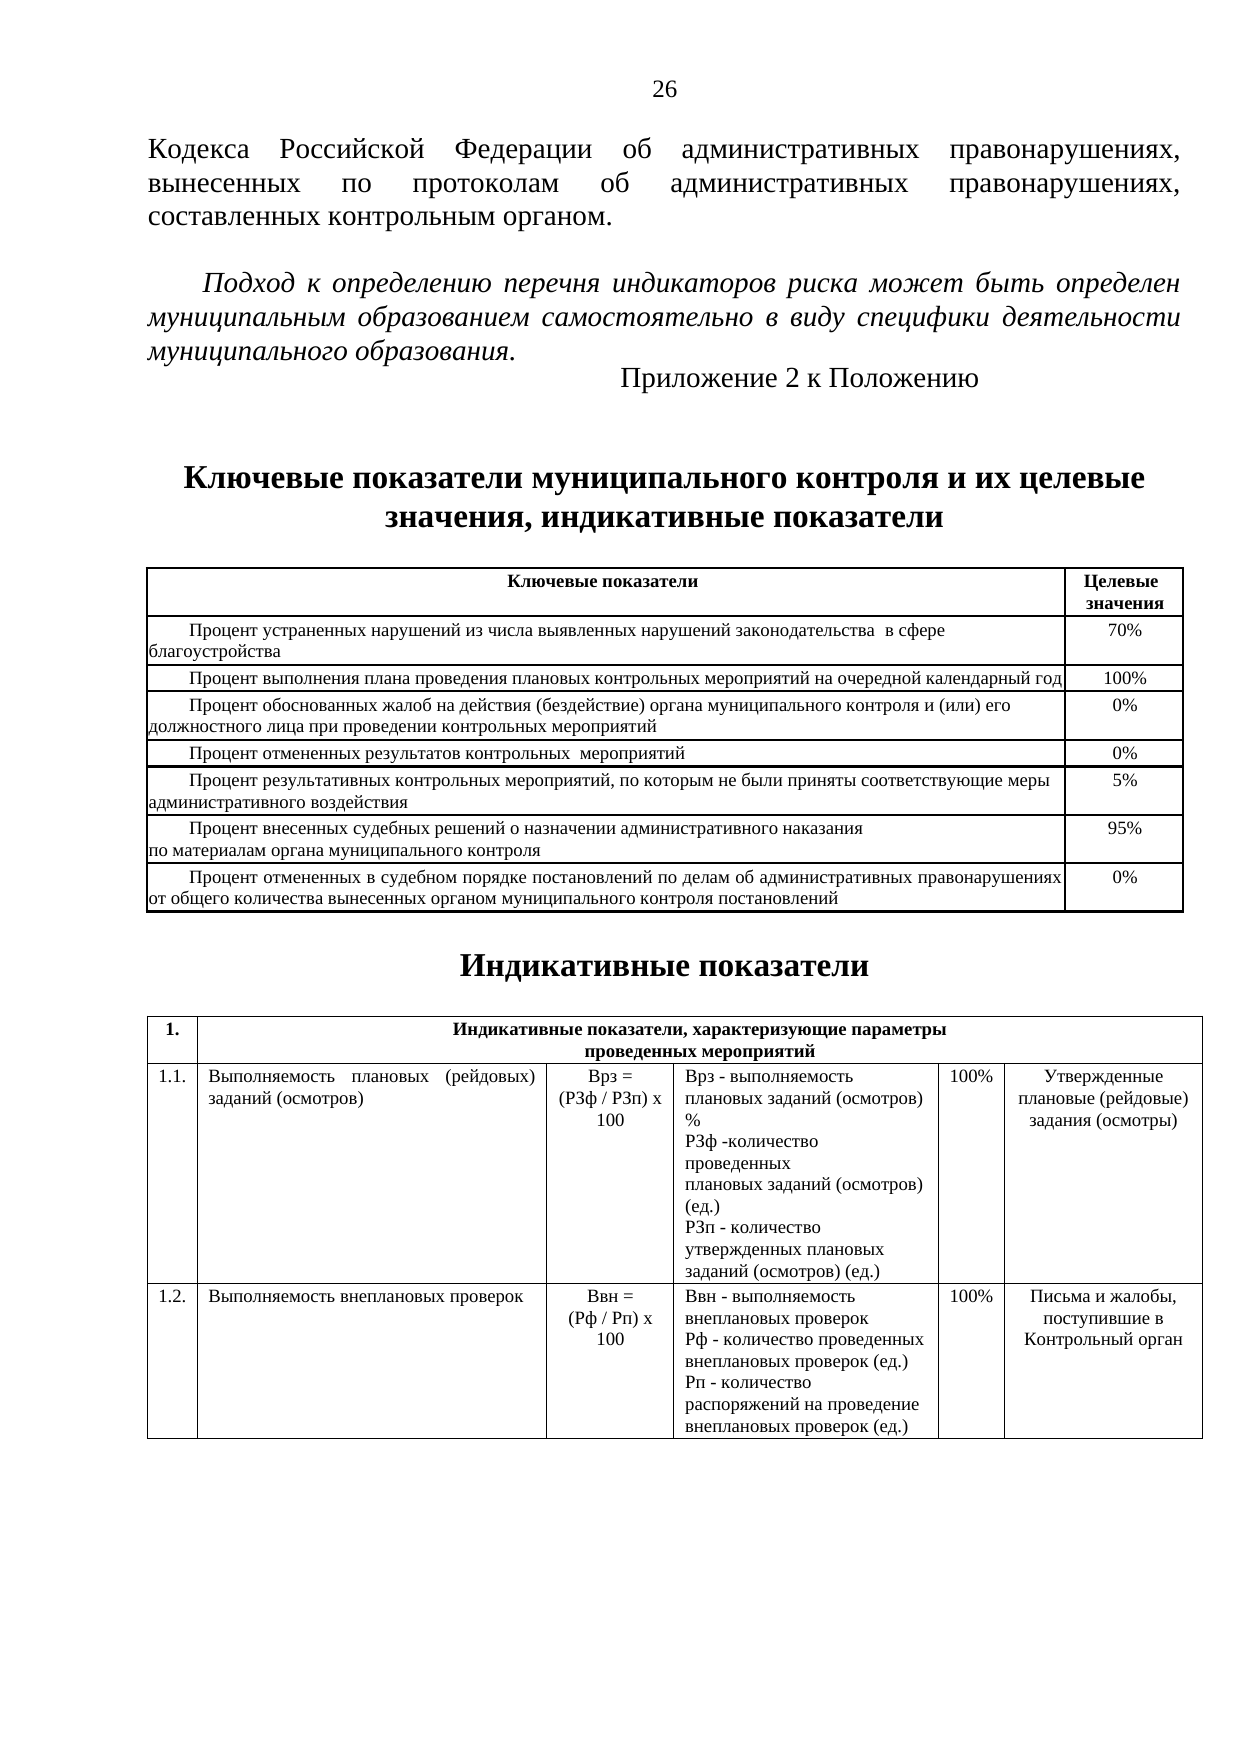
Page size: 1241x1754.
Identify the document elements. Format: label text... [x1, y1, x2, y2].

table_cell Процент результативных контрольных мероприятий, по которым не были приняты соответствующие меры административного воздействия [148, 768, 1064, 814]
table_cell Процент отмененных результатов контрольных мероприятий [148, 741, 1064, 765]
text Индикативные показатели [148, 945, 1181, 983]
table_header 1. [148, 1017, 197, 1063]
table_cell Врз - выполняемость плановых заданий (осмотров) % РЗф -количество проведенных плановых заданий (осмотров) (ед.) РЗп - количество утвержденных плановых заданий (осмотров) (ед.) [674, 1064, 938, 1283]
table_cell Выполняемость плановых (рейдовых) заданий (осмотров) [198, 1064, 546, 1283]
text Ключевые показатели муниципального контроля и их целевые значения, индикативные показатели [148, 458, 1181, 534]
table_cell 5% [1066, 768, 1182, 814]
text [148, 131, 1181, 232]
table_cell 0% [1066, 692, 1182, 738]
table_cell 70% [1066, 617, 1182, 663]
table_cell Врз = (РЗф / РЗп) x 100 [547, 1064, 673, 1283]
table_cell Процент внесенных судебных решений о назначении административного наказания по материалам органа муниципального контроля [148, 816, 1064, 862]
table_header Ключевые показатели [148, 569, 1064, 615]
table_cell Письма и жалобы, поступившие в Контрольный орган [1005, 1284, 1202, 1438]
table_cell Ввн = (Рф / Рп) x 100 [547, 1284, 673, 1438]
table_cell 100% [1066, 666, 1182, 690]
table_header Индикативные показатели, характеризующие параметры проведенных мероприятий [198, 1017, 1202, 1063]
text Приложение 2 к Положению [148, 366, 1181, 393]
table_header Целевые значения [1066, 569, 1182, 615]
table_cell 1.1. [148, 1064, 197, 1283]
table_cell 100% [939, 1284, 1004, 1438]
table_cell Процент устраненных нарушений из числа выявленных нарушений законодательства в сфере благоустройства [148, 617, 1064, 663]
table_cell 0% [1066, 741, 1182, 765]
table_cell 95% [1066, 816, 1182, 862]
table_cell Ввн - выполняемость внеплановых проверок Рф - количество проведенных внеплановых проверок (ед.) Рп - количество распоряжений на проведение внеплановых проверок (ед.) [674, 1284, 938, 1438]
table_cell 0% [1066, 864, 1182, 910]
table_cell 100% [939, 1064, 1004, 1283]
text Подход к определению перечня индикаторов риска может быть определен муниципальным образованием самостоятельно в виду специфики деятельности муниципального образования. [148, 266, 1181, 366]
table_cell Процент выполнения плана проведения плановых контрольных мероприятий на очередной календарный год [148, 666, 1064, 690]
table_cell Выполняемость внеплановых проверок [198, 1284, 546, 1438]
table_cell Утвержденные плановые (рейдовые) задания (осмотры) [1005, 1064, 1202, 1283]
table_cell Процент обоснованных жалоб на действия (бездействие) органа муниципального контроля и (или) его должностного лица при проведении контрольных мероприятий [148, 692, 1064, 738]
table_cell Процент отмененных в судебном порядке постановлений по делам об административных правонарушениях от общего количества вынесенных органом муниципального контроля постановлений [148, 864, 1064, 910]
table_cell 1.2. [148, 1284, 197, 1438]
